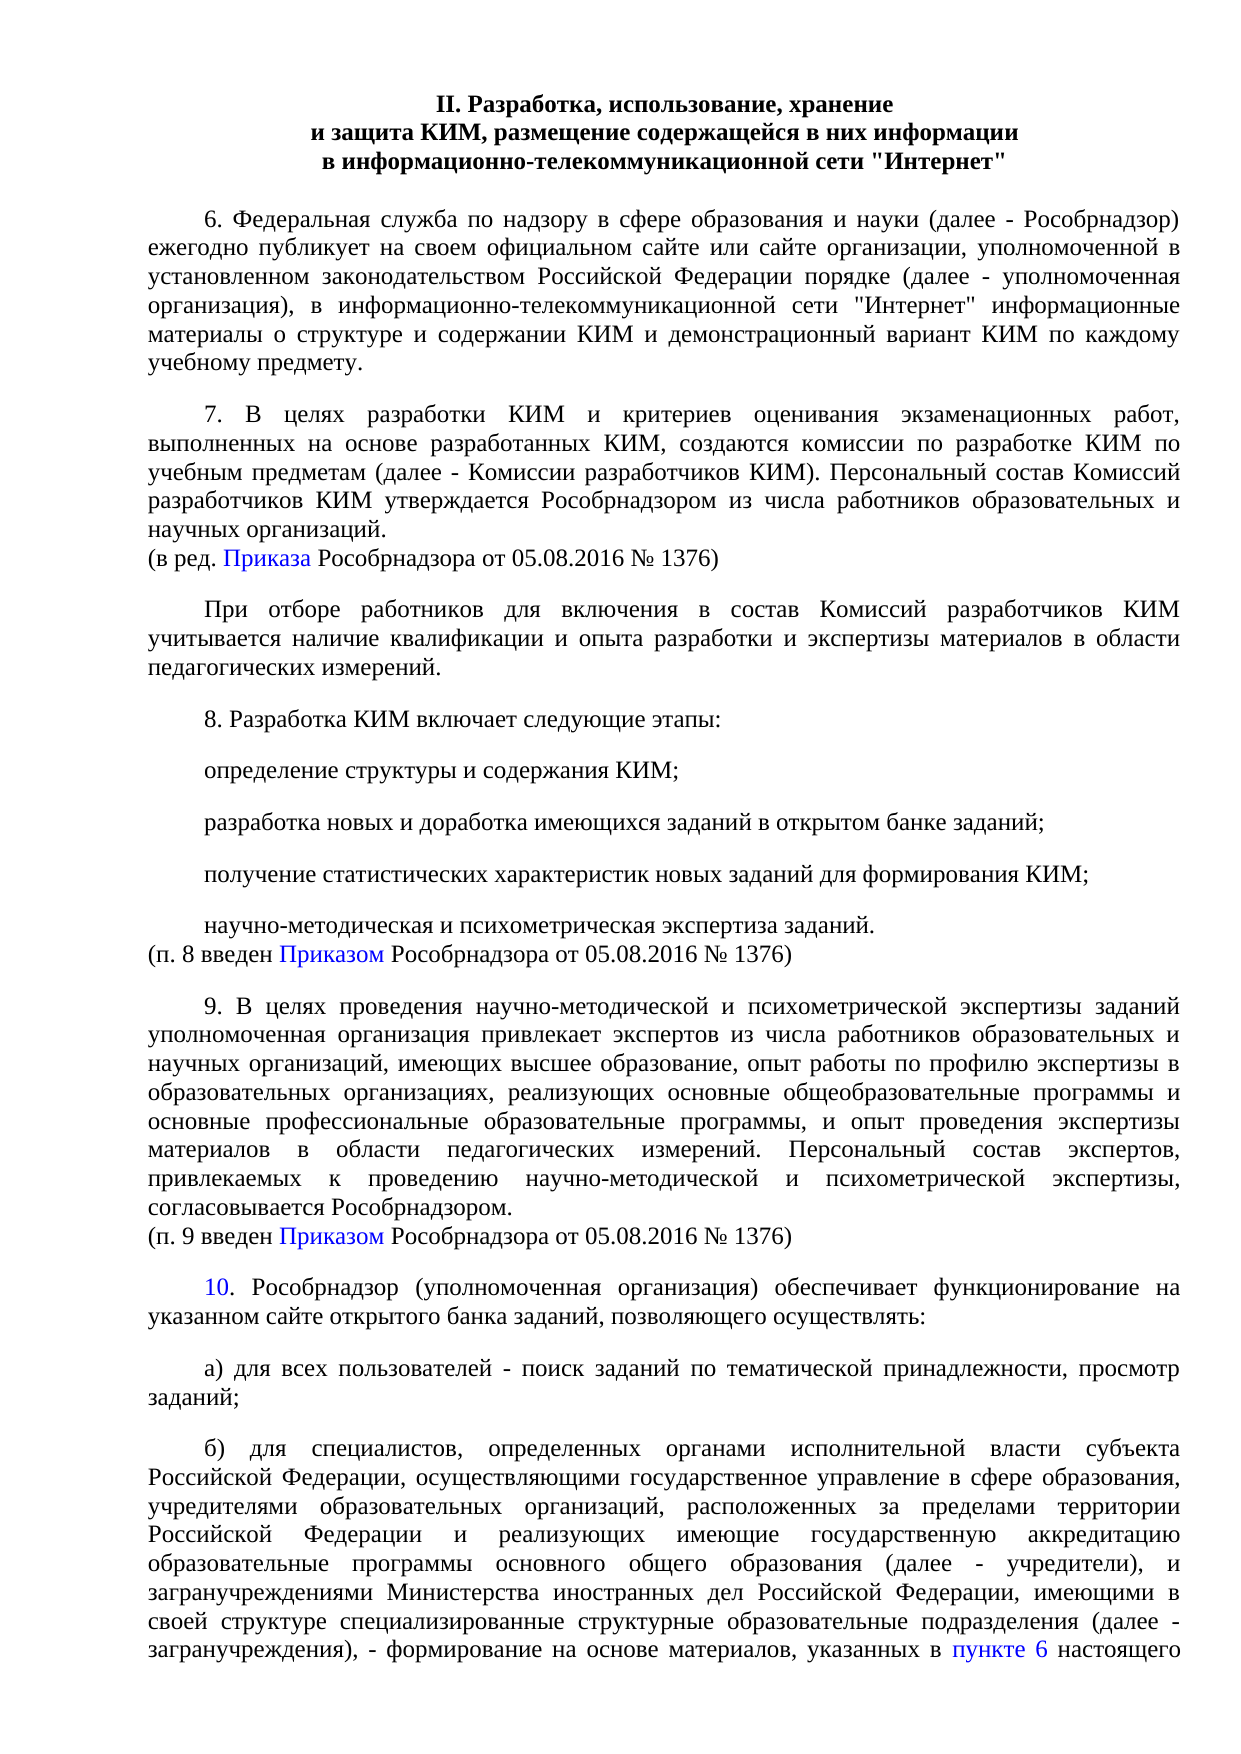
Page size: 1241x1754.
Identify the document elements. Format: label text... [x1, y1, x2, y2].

text и защита КИМ, размещение содержащейся в них информации [148, 117, 1181, 146]
text (п. 9 введен Приказом Рособрнадзора от 05.08.2016 № 1376) [148, 1221, 1181, 1249]
text При отборе работников для включения в состав Комиссий разработчиков КИМ учитывается наличие квалификации и опыта разработки и экспертизы материалов в области педагогических измерений. [148, 594, 1181, 681]
text (в ред. Приказа Рособрнадзора от 05.08.2016 № 1376) [148, 543, 1181, 572]
text научно-методическая и психометрическая экспертиза заданий. [148, 910, 1181, 939]
text 7. В целях разработки КИМ и критериев оценивания экзаменационных работ, выполненных на основе разработанных КИМ, создаются комиссии по разработке КИМ по учебным предметам (далее - Комиссии разработчиков КИМ). Персональный состав Комиссий разработчиков КИМ утверждается Рособрнадзором из числа работников образовательных и научных организаций. [148, 399, 1181, 543]
text 8. Разработка КИМ включает следующие этапы: [148, 704, 1181, 732]
text получение статистических характеристик новых заданий для формирования КИМ; [148, 859, 1181, 887]
text (п. 8 введен Приказом Рособрнадзора от 05.08.2016 № 1376) [148, 939, 1181, 968]
text в информационно-телекоммуникационной сети "Интернет" [148, 146, 1181, 175]
text определение структуры и содержания КИМ; [148, 755, 1181, 784]
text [148, 1433, 1181, 1663]
text 6. Федеральная служба по надзору в сфере образования и науки (далее - Рособрнадзор) ежегодно публикует на своем официальном сайте или сайте организации, уполномоченной в установленном законодательством Российской Федерации порядке (далее - уполномоченная организация), в информационно-телекоммуникационной сети "Интернет" информационные материалы о структуре и содержании КИМ и демонстрационный вариант КИМ по каждому учебному предмету. [148, 204, 1181, 376]
text а) для всех пользователей - поиск заданий по тематической принадлежности, просмотр заданий; [148, 1353, 1181, 1410]
text II. Разработка, использование, хранение [148, 89, 1181, 117]
text разработка новых и доработка имеющихся заданий в открытом банке заданий; [148, 807, 1181, 836]
text 9. В целях проведения научно-методической и психометрической экспертизы заданий уполномоченная организация привлекает экспертов из числа работников образовательных и научных организаций, имеющих высшее образование, опыт работы по профилю экспертизы в образовательных организациях, реализующих основные общеобразовательные программы и основные профессиональные образовательные программы, и опыт проведения экспертизы материалов в области педагогических измерений. Персональный состав экспертов, привлекаемых к проведению научно-методической и психометрической экспертизы, согласовывается Рособрнадзором. [148, 991, 1181, 1221]
text 10. Рособрнадзор (уполномоченная организация) обеспечивает функционирование на указанном сайте открытого банка заданий, позволяющего осуществлять: [148, 1272, 1181, 1330]
